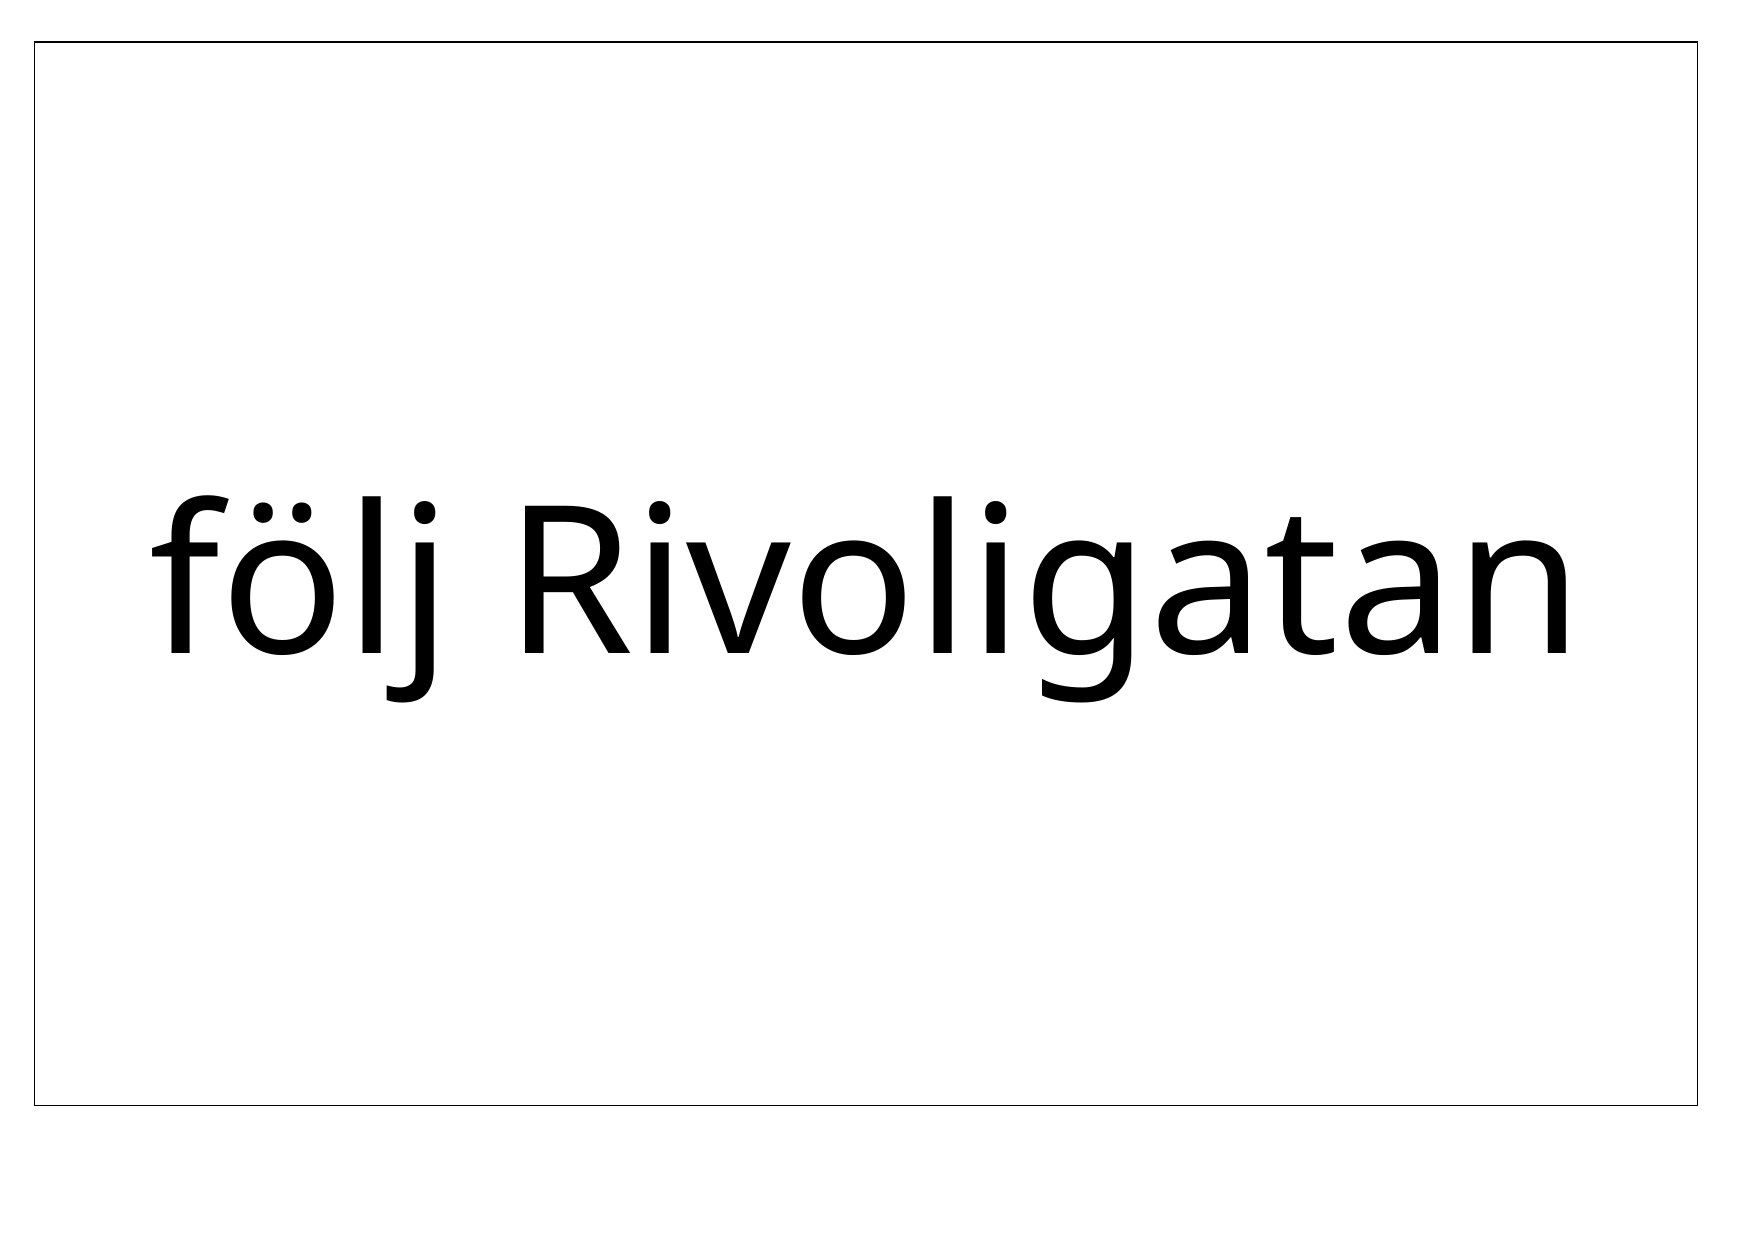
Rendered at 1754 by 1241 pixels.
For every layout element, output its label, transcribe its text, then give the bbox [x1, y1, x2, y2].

table_cell följ Rivoligatan [35, 43, 1697, 1104]
